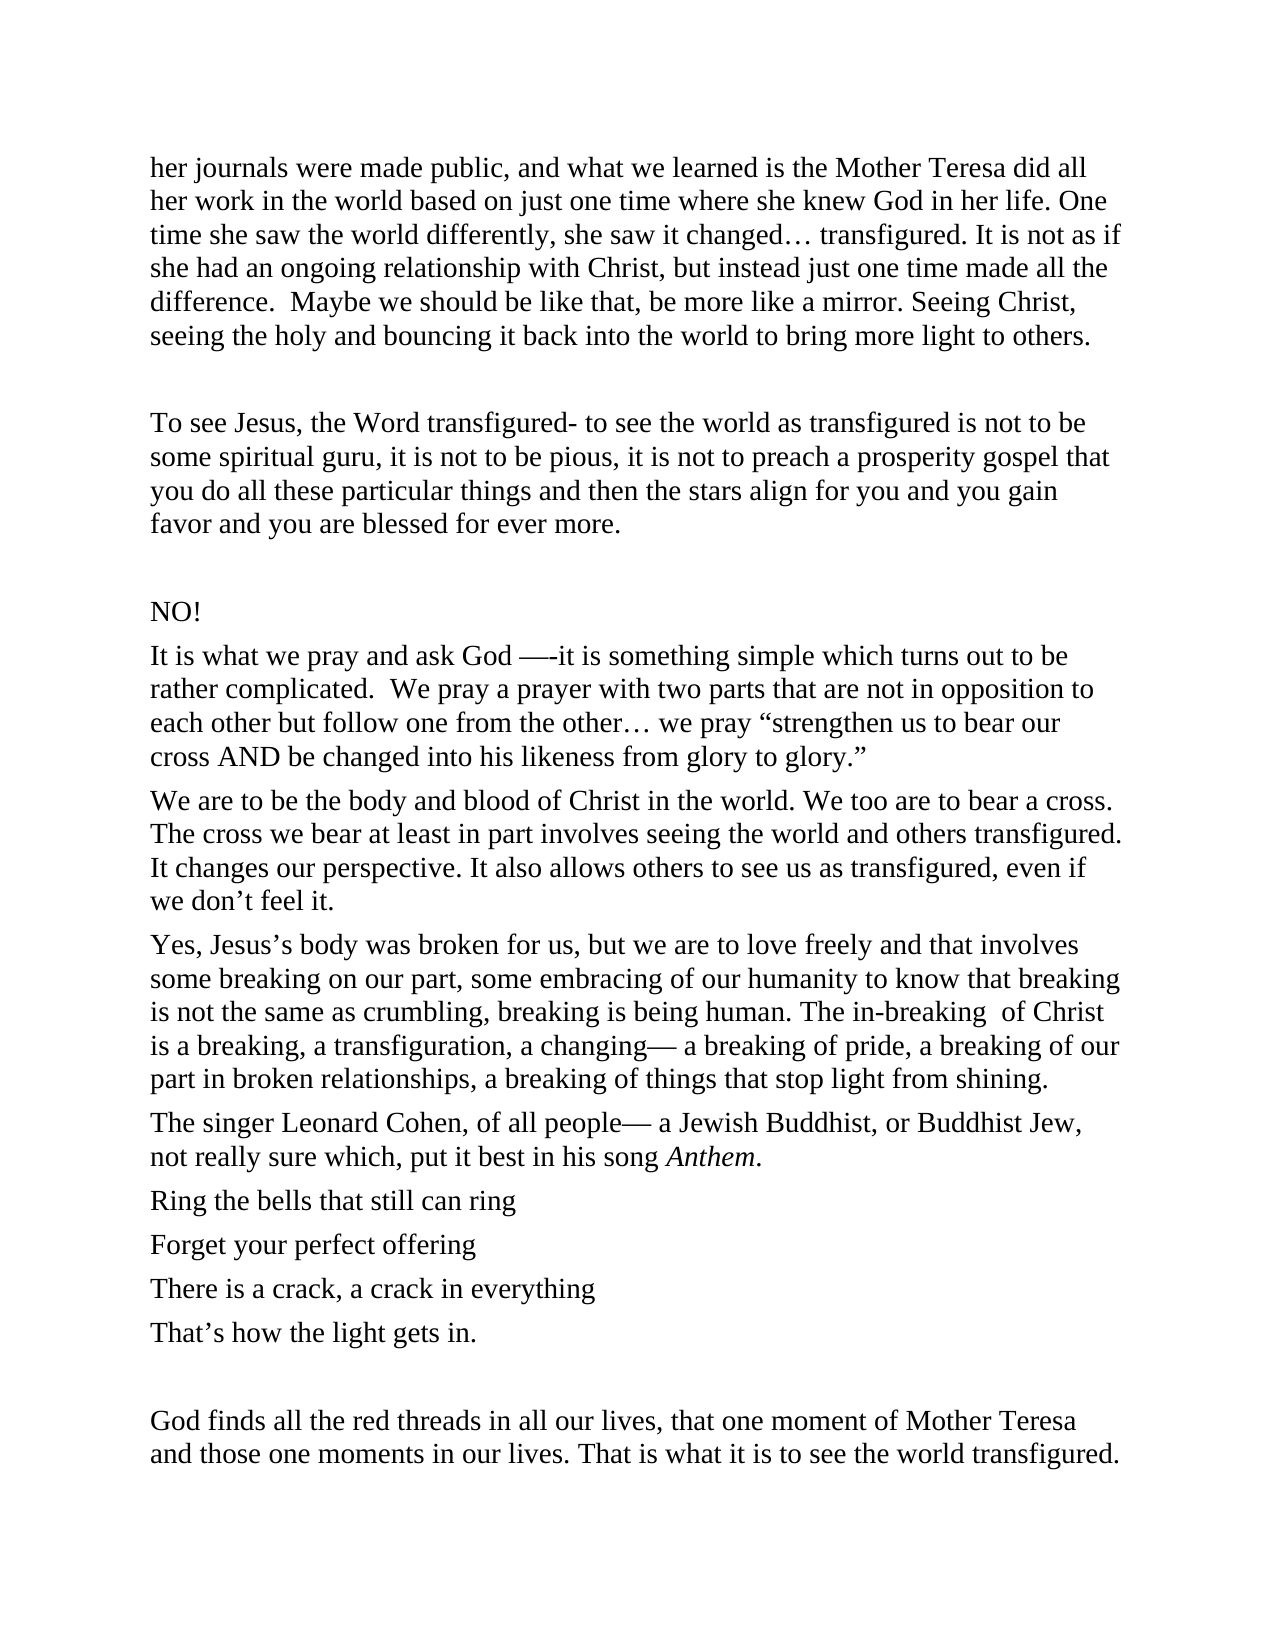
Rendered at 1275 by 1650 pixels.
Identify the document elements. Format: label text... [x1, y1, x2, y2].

text The singer Leonard Cohen, of all people— a Jewish Buddhist, or Buddhist Jew, not really sure which, put it best in his song Anthem. [150, 1105, 1125, 1172]
text Yes, Jesus’s body was broken for us, but we are to love freely and that involves some breaking on our part, some embracing of our humanity to know that breaking is not the same as crumbling, breaking is being human. The in-breaking of Christ is a breaking, a transfiguration, a changing— a breaking of pride, a breaking of our part in broken relationships, a breaking of things that stop light from shining. [150, 927, 1125, 1095]
text There is a crack, a crack in everything [150, 1271, 1125, 1304]
text That’s how the light gets in. [150, 1315, 1125, 1348]
text NO! [150, 594, 1125, 628]
text Ring the bells that still can ring [150, 1183, 1125, 1216]
text It is what we pray and ask God —-it is something simple which turns out to be rather complicated. We pray a prayer with two parts that are not in opposition to each other but follow one from the other… we pray “strengthen us to bear our cross AND be changed into his likeness from glory to glory.” [150, 638, 1125, 772]
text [150, 150, 1125, 351]
text We are to be the body and blood of Christ in the world. We too are to bear a cross. The cross we bear at least in part involves seeing the world and others transfigured. It changes our perspective. It also allows others to see us as transfigured, even if we don’t feel it. [150, 783, 1125, 917]
text God finds all the red threads in all our lives, that one moment of Mother Teresa and those one moments in our lives. That is what it is to see the world transfigured. [150, 1403, 1125, 1470]
text To see Jesus, the Word transfigured- to see the world as transfigured is not to be some spiritual guru, it is not to be pious, it is not to preach a prosperity gospel that you do all these particular things and then the stars align for you and you gain favor and you are blessed for ever more. [150, 406, 1125, 540]
text Forget your perfect offering [150, 1227, 1125, 1260]
